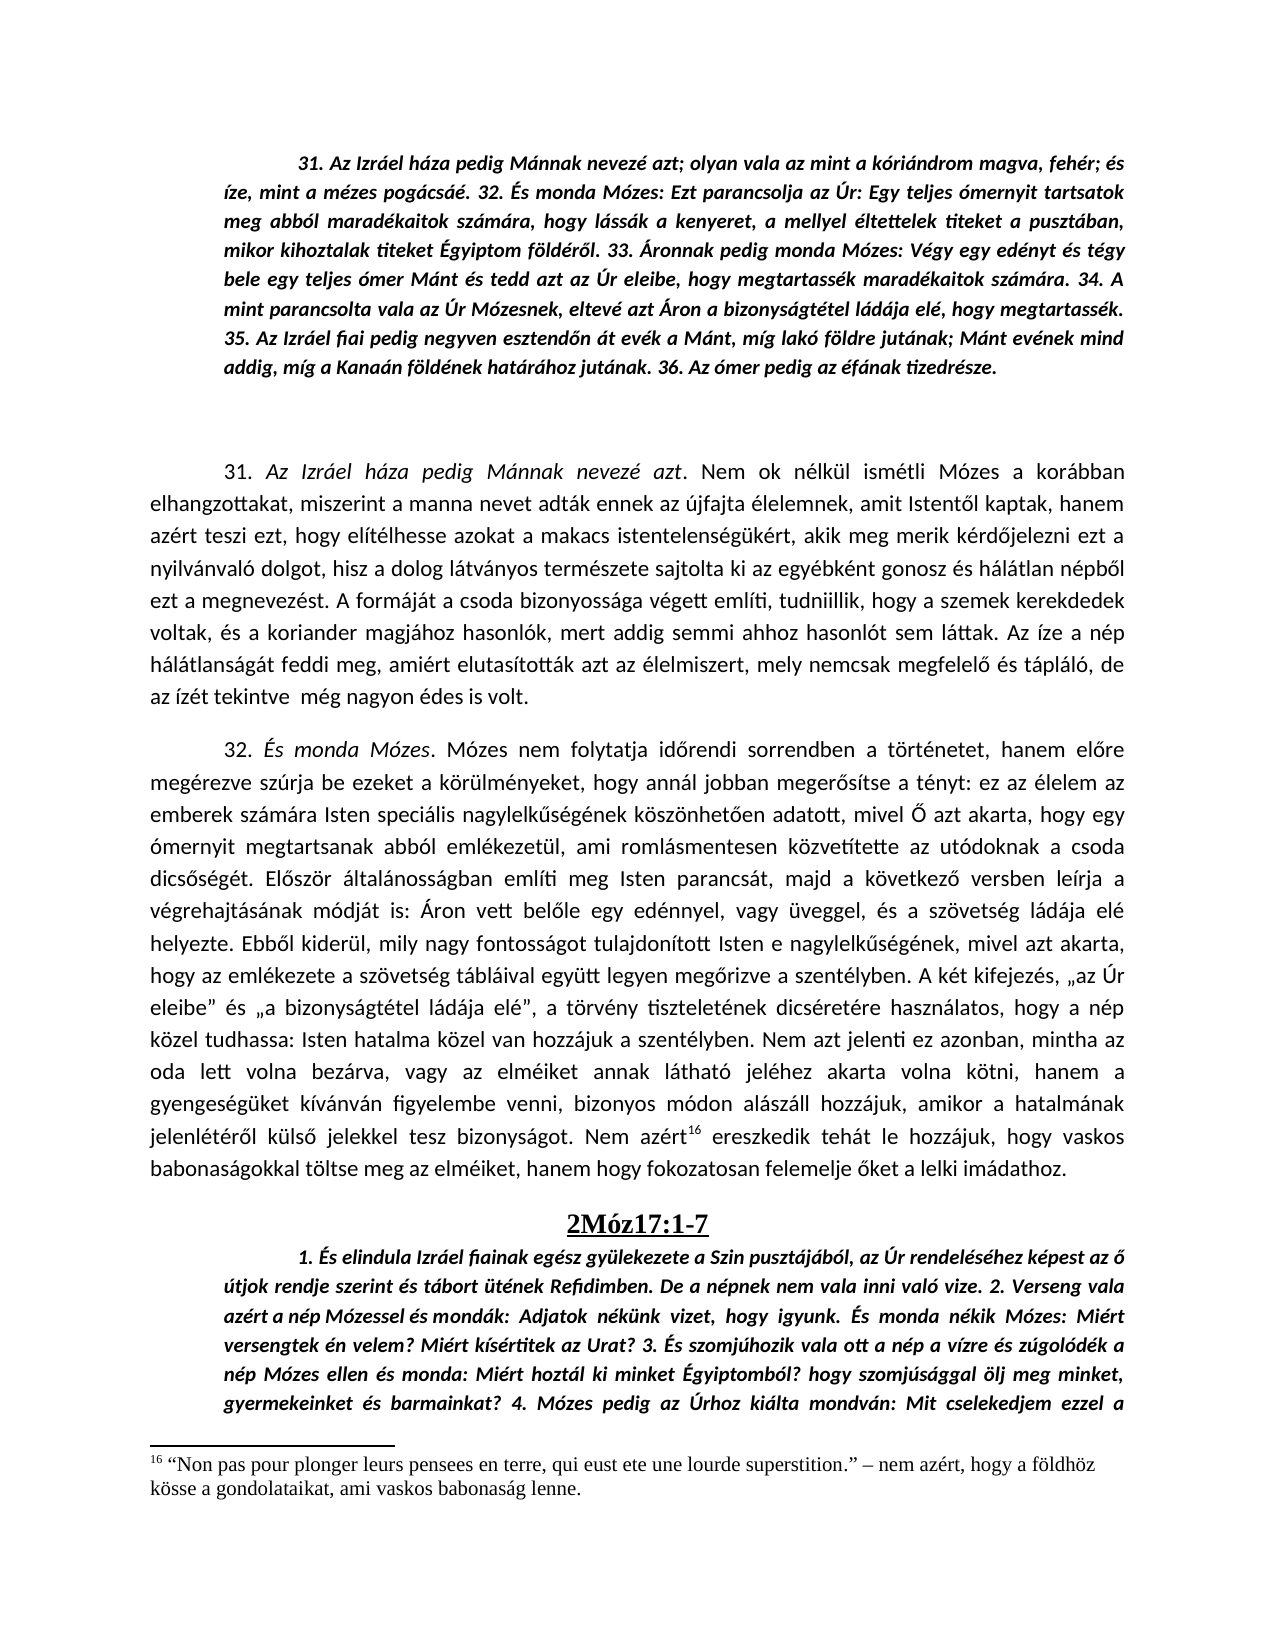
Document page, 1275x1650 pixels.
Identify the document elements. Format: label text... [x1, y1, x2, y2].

subtitle 2Móz17:1-7 [150, 1207, 1125, 1239]
text 31. Az Izráel háza pedig Mánnak nevezé azt. Nem ok nélkül ismétli Mózes a korábban elhangzottakat, miszerint a manna nevet adták ennek az újfajta élelemnek, amit Istentől kaptak, hanem azért teszi ezt, hogy elítélhesse azokat a makacs istentelenségükért, akik meg merik kérdőjelezni ezt a nyilvánvaló dolgot, hisz a dolog látványos természete sajtolta ki az egyébként gonosz és hálátlan népből ezt a megnevezést. A formáját a csoda bizonyossága végett említi, tudniillik, hogy a szemek kerekdedek voltak, és a koriander magjához hasonlók, mert addig semmi ahhoz hasonlót sem láttak. Az íze a nép hálátlanságát feddi meg, amiért elutasították azt az élelmiszert, mely nemcsak megfelelő és tápláló, de az ízét tekintve még nagyon édes is volt. [150, 457, 1125, 711]
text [224, 1244, 1125, 1416]
text 32. És monda Mózes. Mózes nem folytatja időrendi sorrendben a történetet, hanem előre megérezve szúrja be ezeket a körülményeket, hogy annál jobban megerősítse a tényt: ez az élelem az emberek számára Isten speciális nagylelkűségének köszönhetően adatott, mivel Ő azt akarta, hogy egy ómernyit megtartsanak abból emlékezetül, ami romlásmentesen közvetítette az utódoknak a csoda dicsőségét. Először általánosságban említi meg Isten parancsát, majd a következő versben leírja a végrehajtásának módját is: Áron vett belőle egy edénnyel, vagy üveggel, és a szövetség ládája elé helyezte. Ebből kiderül, mily nagy fontosságot tulajdonított Isten e nagylelkűségének, mivel azt akarta, hogy az emlékezete a szövetség tábláival együtt legyen megőrizve a szentélyben. A két kifejezés, „az Úr eleibe” és „a bizonyságtétel ládája elé”, a törvény tiszteletének dicséretére használatos, hogy a nép közel tudhassa: Isten hatalma közel van hozzájuk a szentélyben. Nem azt jelenti ez azonban, mintha az oda lett volna bezárva, vagy az elméiket annak látható jeléhez akarta volna kötni, hanem a gyengeségüket kívánván figyelembe venni, bizonyos módon alászáll hozzájuk, amikor a hatalmának jelenlétéről külső jelekkel tesz bizonyságot. Nem azért ereszkedik tehát le hozzájuk, hogy vaskos babonaságokkal töltse meg az elméiket, hanem hogy fokozatosan felemelje őket a lelki imádathoz. [150, 736, 1125, 1182]
text 31. Az Izráel háza pedig Mánnak nevezé azt; olyan vala az mint a kóriándrom magva, fehér; és íze, mint a mézes pogácsáé. 32. És monda Mózes: Ezt parancsolja az Úr: Egy teljes ómernyit tartsatok meg abból maradékaitok számára, hogy lássák a kenyeret, a mellyel éltettelek titeket a pusztában, mikor kihoztalak titeket Égyiptom földéről. 33. Áronnak pedig monda Mózes: Végy egy edényt és tégy bele egy teljes ómer Mánt és tedd azt az Úr eleibe, hogy megtartassék maradékaitok számára. 34. A mint parancsolta vala az Úr Mózesnek, eltevé azt Áron a bizonyságtétel ládája elé, hogy megtartassék. 35. Az Izráel fiai pedig negyven esztendőn át evék a Mánt, míg lakó földre jutának; Mánt evének mind addig, míg a Kanaán földének határához jutának. 36. Az ómer pedig az éfának tizedrésze. [224, 150, 1125, 379]
